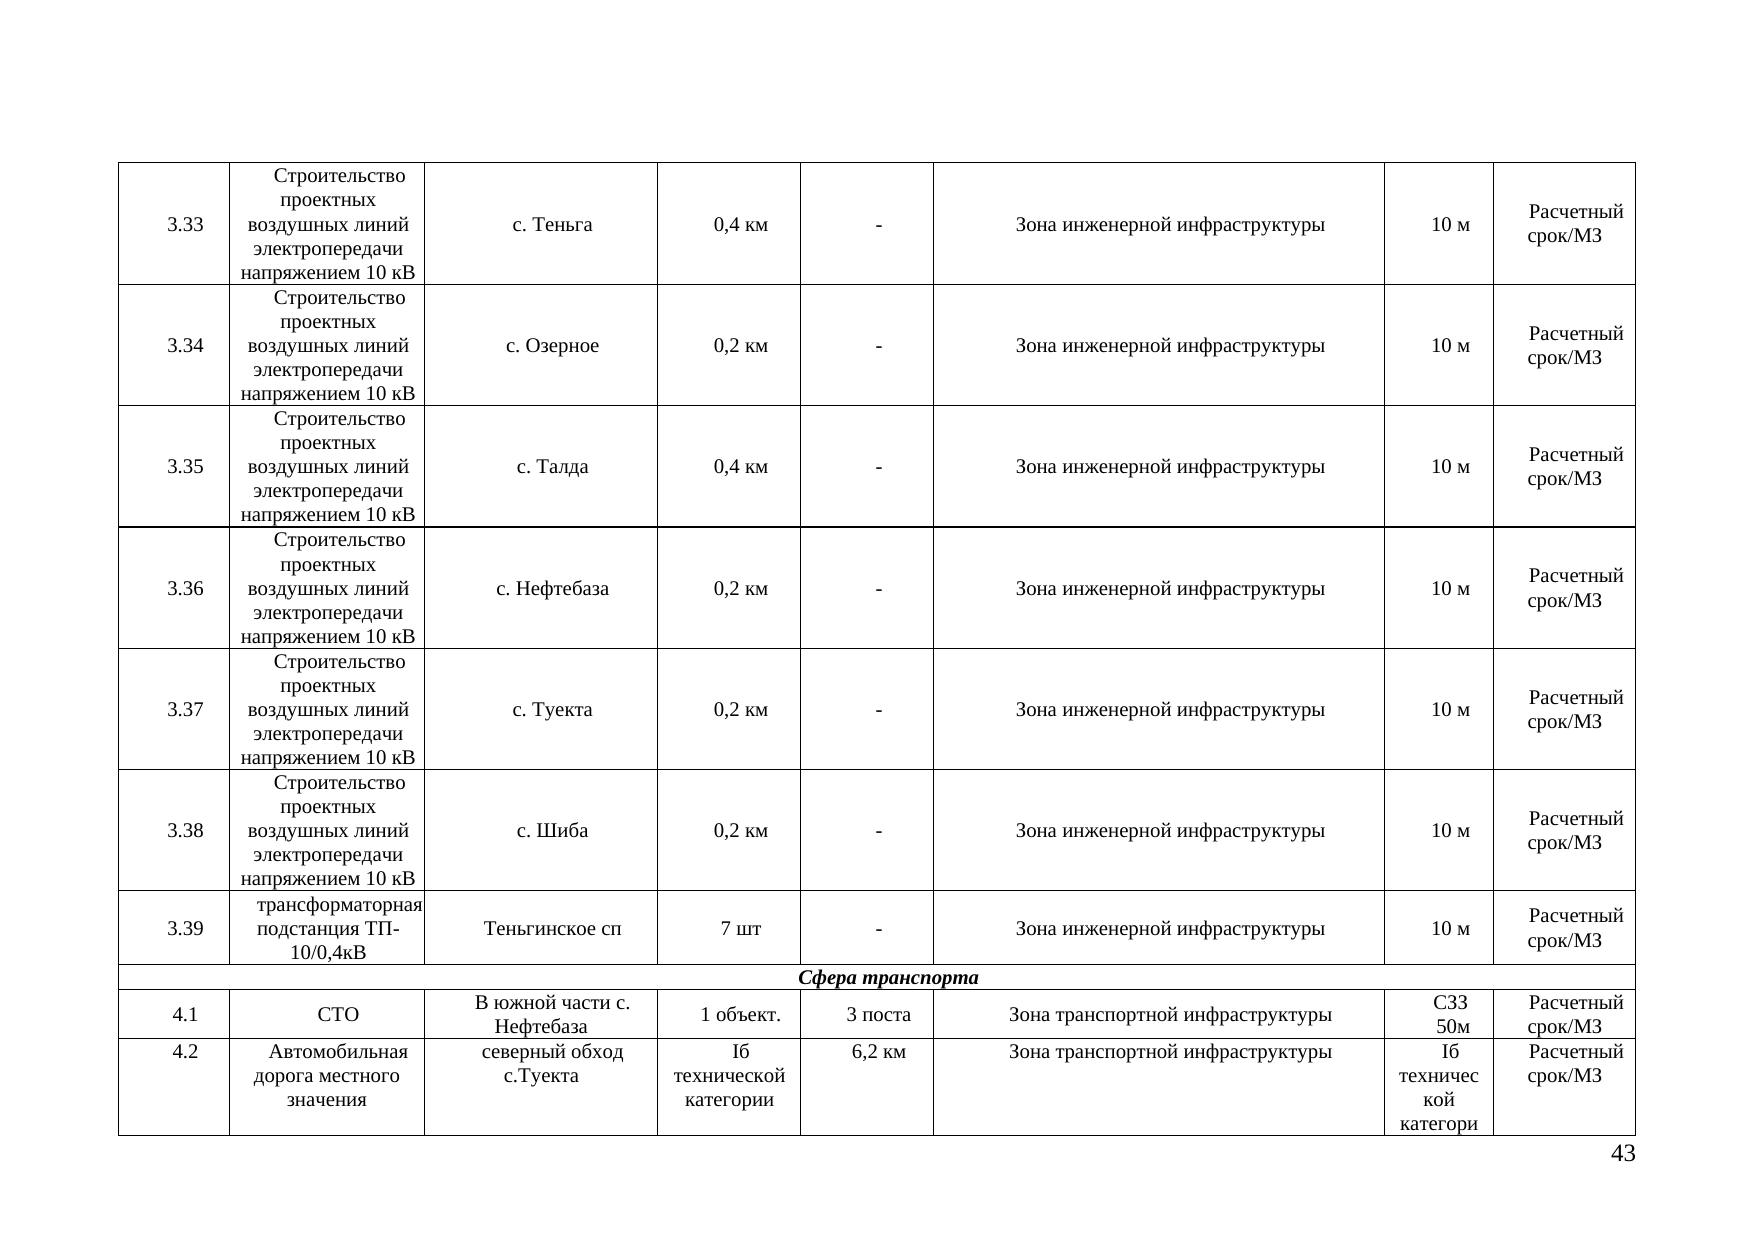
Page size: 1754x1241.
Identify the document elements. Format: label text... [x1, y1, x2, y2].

table_cell Расчетный срок/МЗ [1494, 406, 1635, 526]
table_cell 0,2 км [658, 285, 800, 405]
table_cell 1 объект. [658, 990, 800, 1038]
table_cell Зона транспортной инфраструктуры [934, 990, 1384, 1038]
table_cell Зона инженерной инфраструктуры [934, 528, 1384, 648]
table_cell - [801, 528, 933, 648]
table_cell Расчетный срок/МЗ [1494, 649, 1635, 769]
table_cell Расчетный срок/МЗ [1494, 1039, 1635, 1135]
table_cell 0,2 км [658, 770, 800, 890]
table_cell с. Теньга [425, 163, 657, 284]
table_cell 6,2 км [801, 1039, 933, 1135]
table_cell Расчетный срок/МЗ [1494, 285, 1635, 405]
table_cell - [801, 163, 933, 284]
table_cell 10 м [1385, 649, 1493, 769]
table_cell 3.39 [119, 891, 229, 964]
table_cell с. Шиба [425, 770, 657, 890]
table_cell 10 м [1385, 163, 1493, 284]
table_cell Сфера транспорта [119, 965, 1635, 989]
table_cell 10 м [1385, 285, 1493, 405]
table_cell - [801, 891, 933, 964]
table_cell Строительство проектных воздушных линий электропередачи напряжением 10 кВ [230, 406, 424, 526]
table_cell Зона инженерной инфраструктуры [934, 406, 1384, 526]
table_cell с. Туекта [425, 649, 657, 769]
table_cell 10 м [1385, 770, 1493, 890]
table_cell СТО [230, 990, 424, 1038]
table_cell СЗЗ 50м [1385, 990, 1493, 1038]
table_cell Расчетный срок/МЗ [1494, 528, 1635, 648]
table_cell Зона инженерной инфраструктуры [934, 770, 1384, 890]
table_cell - [801, 285, 933, 405]
table_cell - [801, 406, 933, 526]
table_cell Зона инженерной инфраструктуры [934, 891, 1384, 964]
table_cell с. Талда [425, 406, 657, 526]
table_cell 0,2 км [658, 528, 800, 648]
table_cell - [801, 649, 933, 769]
table_cell Строительство проектных воздушных линий электропередачи напряжением 10 кВ [230, 285, 424, 405]
table_cell Строительство проектных воздушных линий электропередачи напряжением 10 кВ [230, 649, 424, 769]
table_cell 0,2 км [658, 649, 800, 769]
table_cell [230, 1039, 424, 1135]
table_cell 3 поста [801, 990, 933, 1038]
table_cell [1385, 1039, 1493, 1135]
table_cell - [801, 770, 933, 890]
table_cell Теньгинское сп [425, 891, 657, 964]
table_cell В южной части с. Нефтебаза [425, 990, 657, 1038]
table_cell Зона инженерной инфраструктуры [934, 285, 1384, 405]
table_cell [934, 1039, 1384, 1135]
table_cell Расчетный срок/МЗ [1494, 990, 1635, 1038]
table_cell 4.2 [119, 1039, 229, 1135]
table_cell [934, 163, 1384, 284]
table_cell с. Нефтебаза [425, 528, 657, 648]
table_cell Строительство проектных воздушных линий электропередачи напряжением 10 кВ [230, 528, 424, 648]
table_cell 3.33 [119, 163, 229, 284]
table_cell 4.1 [119, 990, 229, 1038]
table_cell 0,4 км [658, 163, 800, 284]
table_cell Расчетный срок/МЗ [1494, 163, 1635, 284]
table_cell 10 м [1385, 406, 1493, 526]
table_cell Строительство проектных воздушных линий электропередачи напряжением 10 кВ [230, 770, 424, 890]
table_cell Расчетный срок/МЗ [1494, 891, 1635, 964]
table_cell 3.38 [119, 770, 229, 890]
table_cell 0,4 км [658, 406, 800, 526]
table_cell Расчетный срок/МЗ [1494, 770, 1635, 890]
table_cell трансформаторная подстанция ТП-10/0,4кВ [230, 891, 424, 964]
table_cell Зона инженерной инфраструктуры [934, 649, 1384, 769]
table_cell с. Озерное [425, 285, 657, 405]
table_cell 10 м [1385, 528, 1493, 648]
table_cell 3.35 [119, 406, 229, 526]
table_cell Строительство проектных воздушных линий электропередачи напряжением 10 кВ [230, 163, 424, 284]
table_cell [425, 1039, 657, 1135]
table_cell 3.34 [119, 285, 229, 405]
table_cell 3.37 [119, 649, 229, 769]
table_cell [658, 1039, 800, 1135]
table_cell 3.36 [119, 528, 229, 648]
table_cell 7 шт [658, 891, 800, 964]
table_cell 10 м [1385, 891, 1493, 964]
